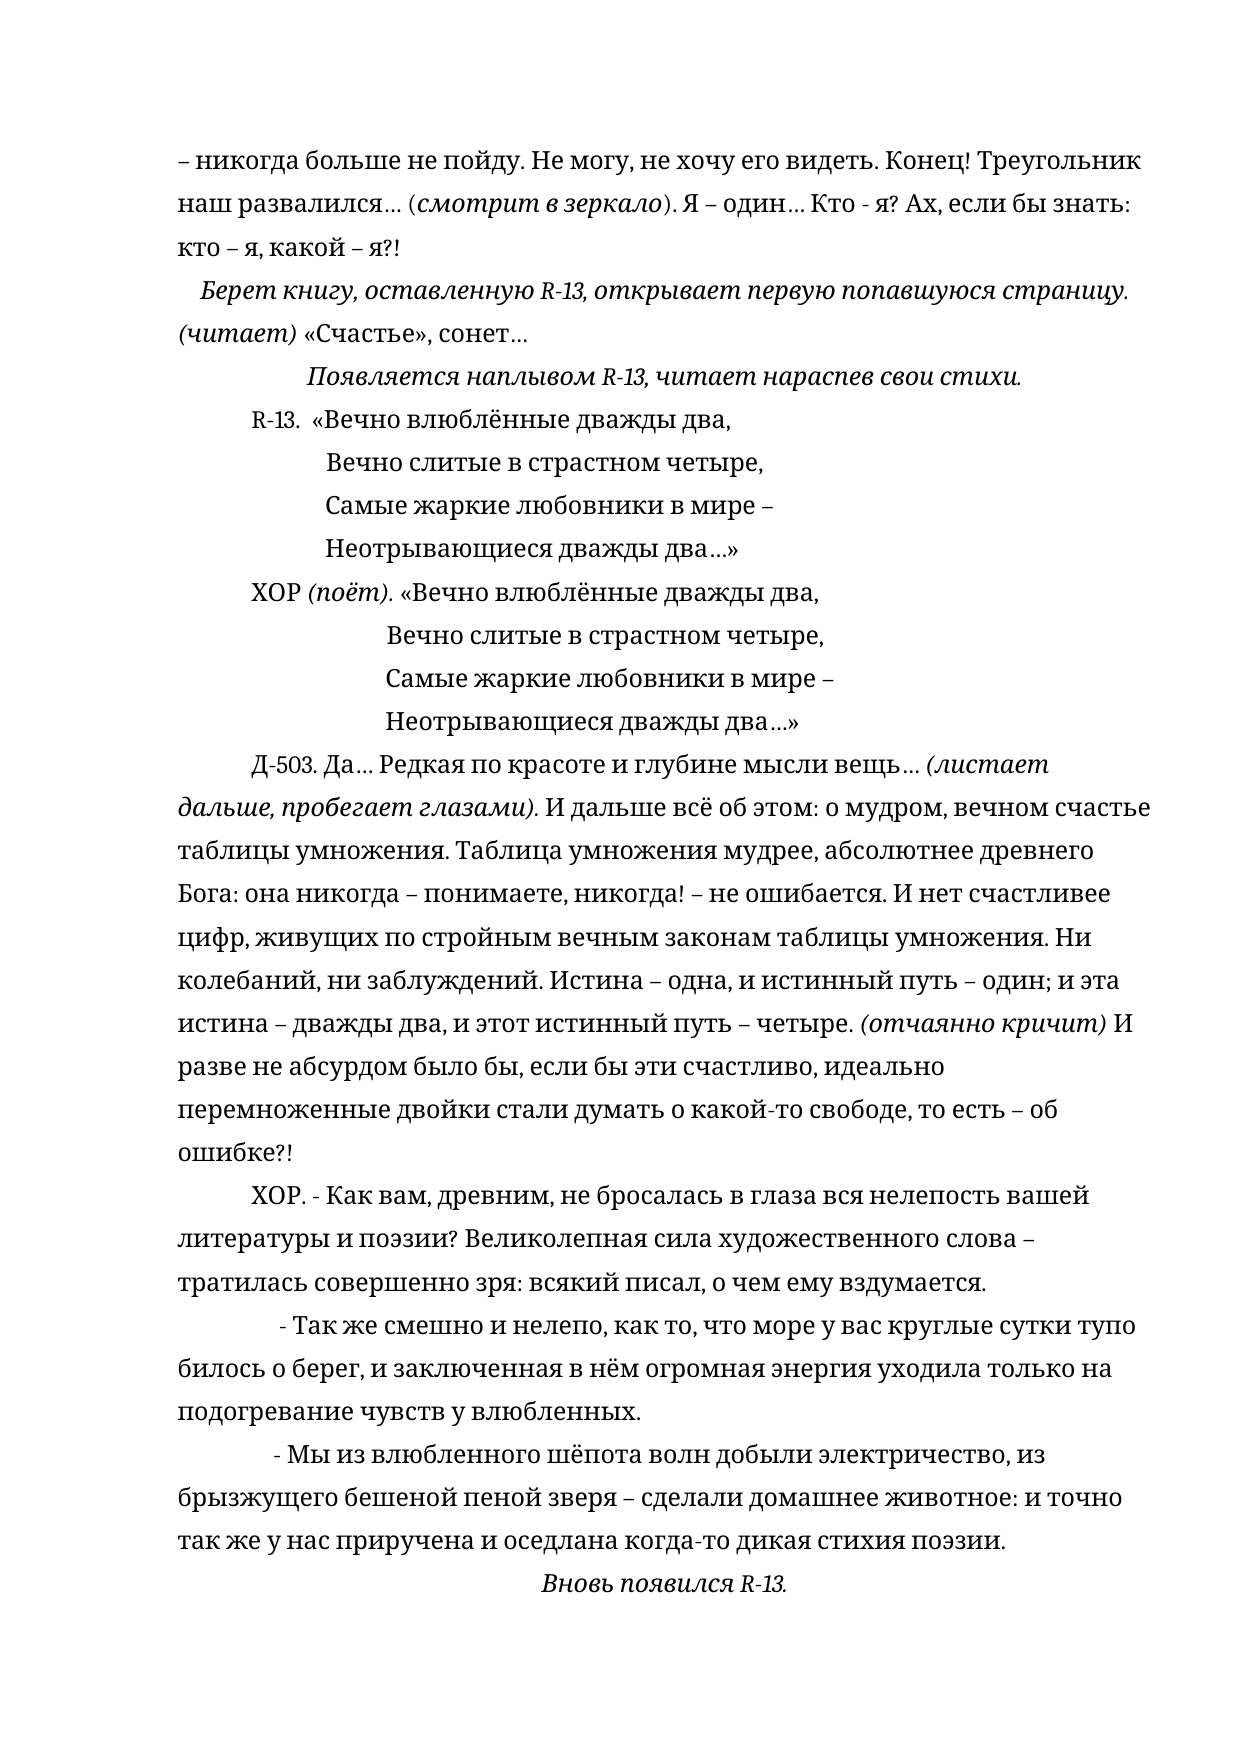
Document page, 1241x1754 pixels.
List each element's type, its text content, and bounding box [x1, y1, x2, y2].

text ХОР. - Как вам, древним, не бросалась в глаза вся нелепость вашей литературы и поэзии? Великолепная сила художественного слова – тратилась совершенно зря: всякий писал, о чем ему вздумается. [177, 1182, 1152, 1297]
text Вновь появился R-13. [177, 1570, 1152, 1599]
text Самые жаркие любовники в мире – [177, 492, 1152, 521]
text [177, 147, 1152, 262]
text - Мы из влюбленного шёпота волн добыли электричество, из брызжущего бешеной пеной зверя – сделали домашнее животное: и точно так же у нас приручена и оседлана когда-то дикая стихия поэзии. [177, 1441, 1152, 1556]
text Неотрывающиеся дважды два…» [177, 535, 1152, 564]
text Берет книгу, оставленную R-13, открывает первую попавшуюся страницу. [177, 277, 1152, 305]
text R-13. «Вечно влюблённые дважды два, [177, 406, 1152, 435]
text Д-503. Да… Редкая по красоте и глубине мысли вещь… (листает дальше, пробегает глазами). И дальше всё об этом: о мудром, вечном счастье таблицы умножения. Таблица умножения мудрее, абсолютнее древнего Бога: она никогда – понимаете, никогда! – не ошибается. И нет счастливее цифр, живущих по стройным вечным законам таблицы умножения. Ни колебаний, ни заблуждений. Истина – одна, и истинный путь – один; и эта истина – дважды два, и этот истинный путь – четыре. (отчаянно кричит) И разве не абсурдом было бы, если бы эти счастливо, идеально перемноженные двойки стали думать о какой-то свободе, то есть – об ошибке?! [177, 751, 1152, 1168]
text ХОР (поёт). «Вечно влюблённые дважды два, [177, 578, 1152, 607]
text Неотрывающиеся дважды два…» [177, 708, 1152, 737]
text Вечно слитые в страстном четыре, [177, 622, 1152, 650]
text - Так же смешно и нелепо, как то, что море у вас круглые сутки тупо билось о берег, и заключенная в нём огромная энергия уходила только на подогревание чувств у влюбленных. [177, 1312, 1152, 1427]
text Самые жаркие любовники в мире – [177, 665, 1152, 693]
text Появляется наплывом R-13, читает нараспев свои стихи. [177, 363, 1152, 392]
text Вечно слитые в страстном четыре, [177, 449, 1152, 478]
text (читает) «Счастье», сонет… [177, 320, 1152, 348]
